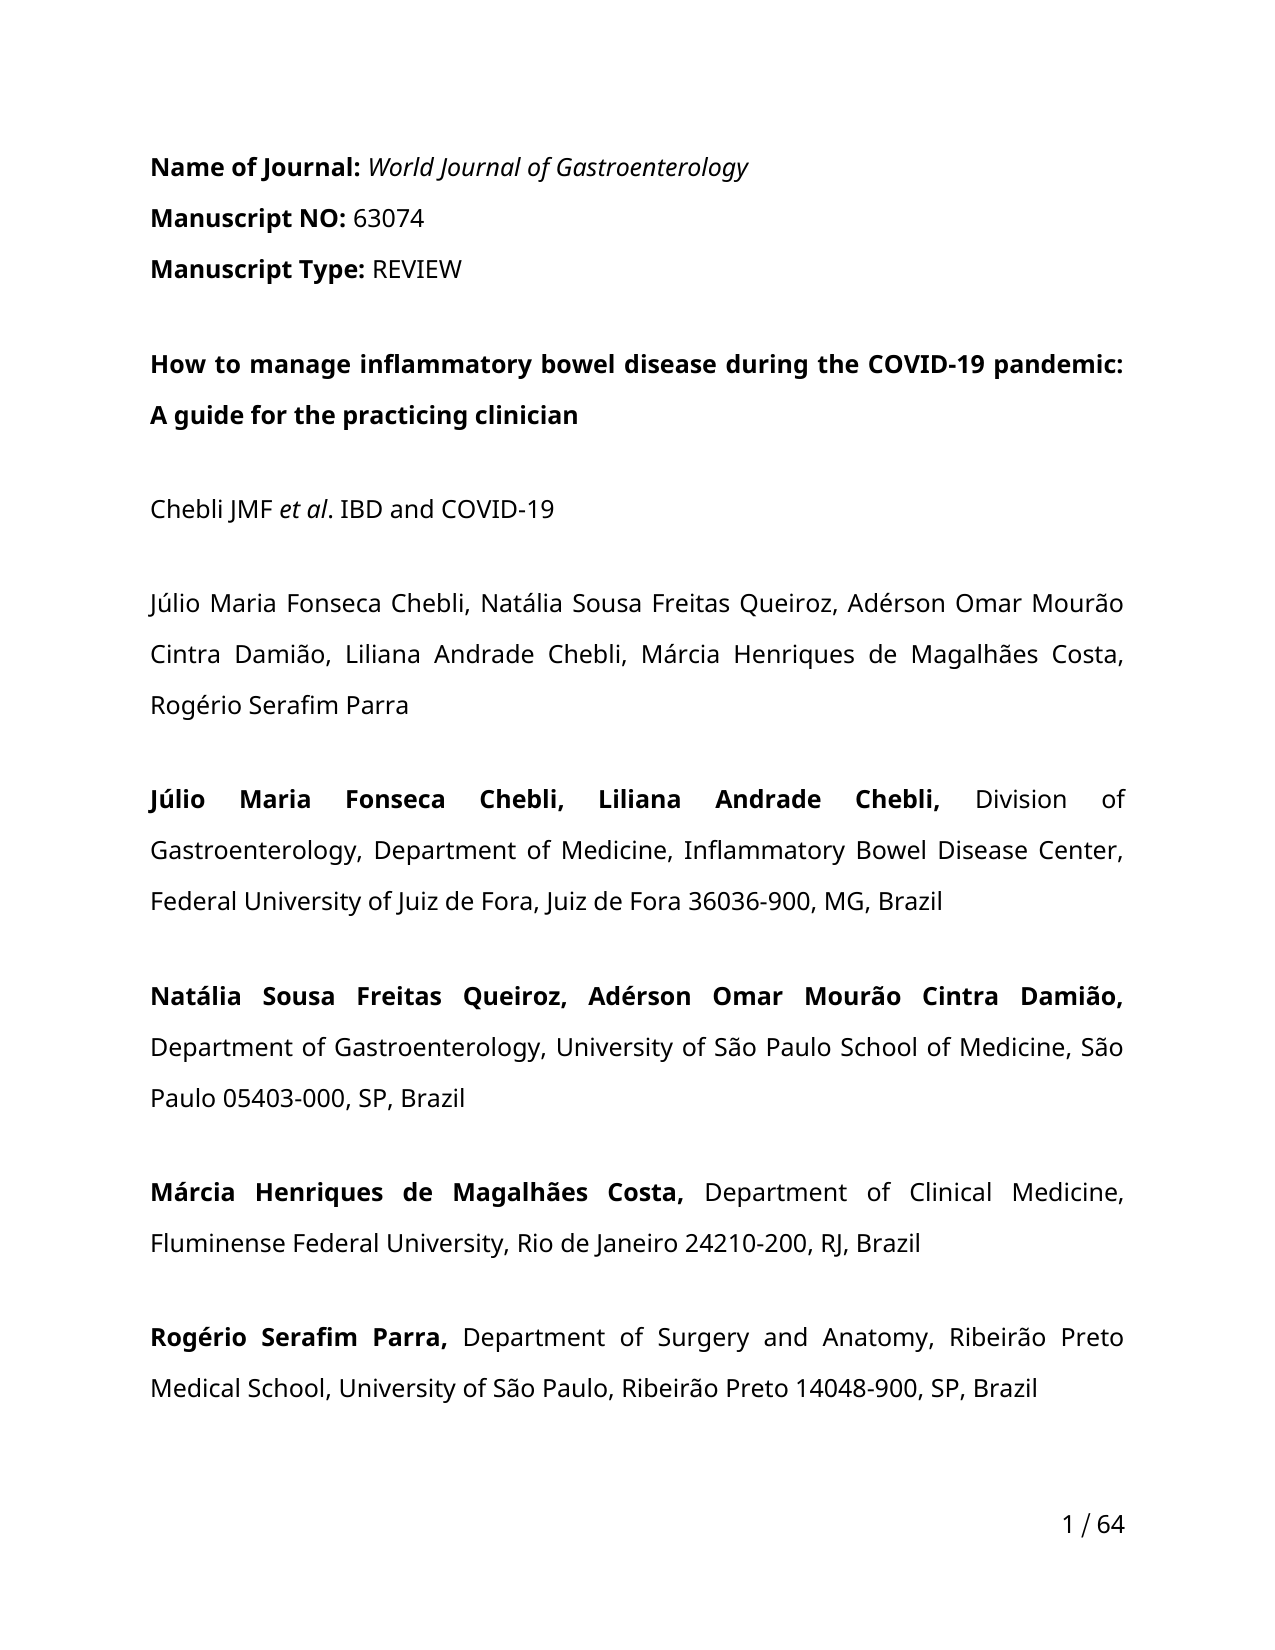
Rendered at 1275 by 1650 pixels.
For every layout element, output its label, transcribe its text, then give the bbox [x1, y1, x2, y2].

text Júlio Maria Fonseca Chebli, Natália Sousa Freitas Queiroz, Adérson Omar Mourão Cintra Damião, Liliana Andrade Chebli, Márcia Henriques de Magalhães Costa, Rogério Serafim Parra [150, 586, 1125, 722]
text Manuscript Type: REVIEW [150, 252, 1125, 286]
text Name of Journal: World Journal of Gastroenterology [150, 150, 1125, 184]
text Rogério Serafim Parra, Department of Surgery and Anatomy, Ribeirão Preto Medical School, University of São Paulo, Ribeirão Preto 14048-900, SP, Brazil [150, 1319, 1125, 1405]
text Chebli JMF et al. IBD and COVID-19 [150, 491, 1125, 526]
text Natália Sousa Freitas Queiroz, Adérson Omar Mourão Cintra Damião, Department of Gastroenterology, University of São Paulo School of Medicine, São Paulo 05403-000, SP, Brazil [150, 978, 1125, 1114]
text How to manage inflammatory bowel disease during the COVID-19 pandemic: A guide for the practicing clinician [150, 346, 1125, 431]
text Manuscript NO: 63074 [150, 201, 1125, 235]
text Júlio Maria Fonseca Chebli, Liliana Andrade Chebli, Division of Gastroenterology, Department of Medicine, Inflammatory Bowel Disease Center, Federal University of Juiz de Fora, Juiz de Fora 36036-900, MG, Brazil [150, 782, 1125, 918]
text Márcia Henriques de Magalhães Costa, Department of Clinical Medicine, Fluminense Federal University, Rio de Janeiro 24210-200, RJ, Brazil [150, 1174, 1125, 1259]
